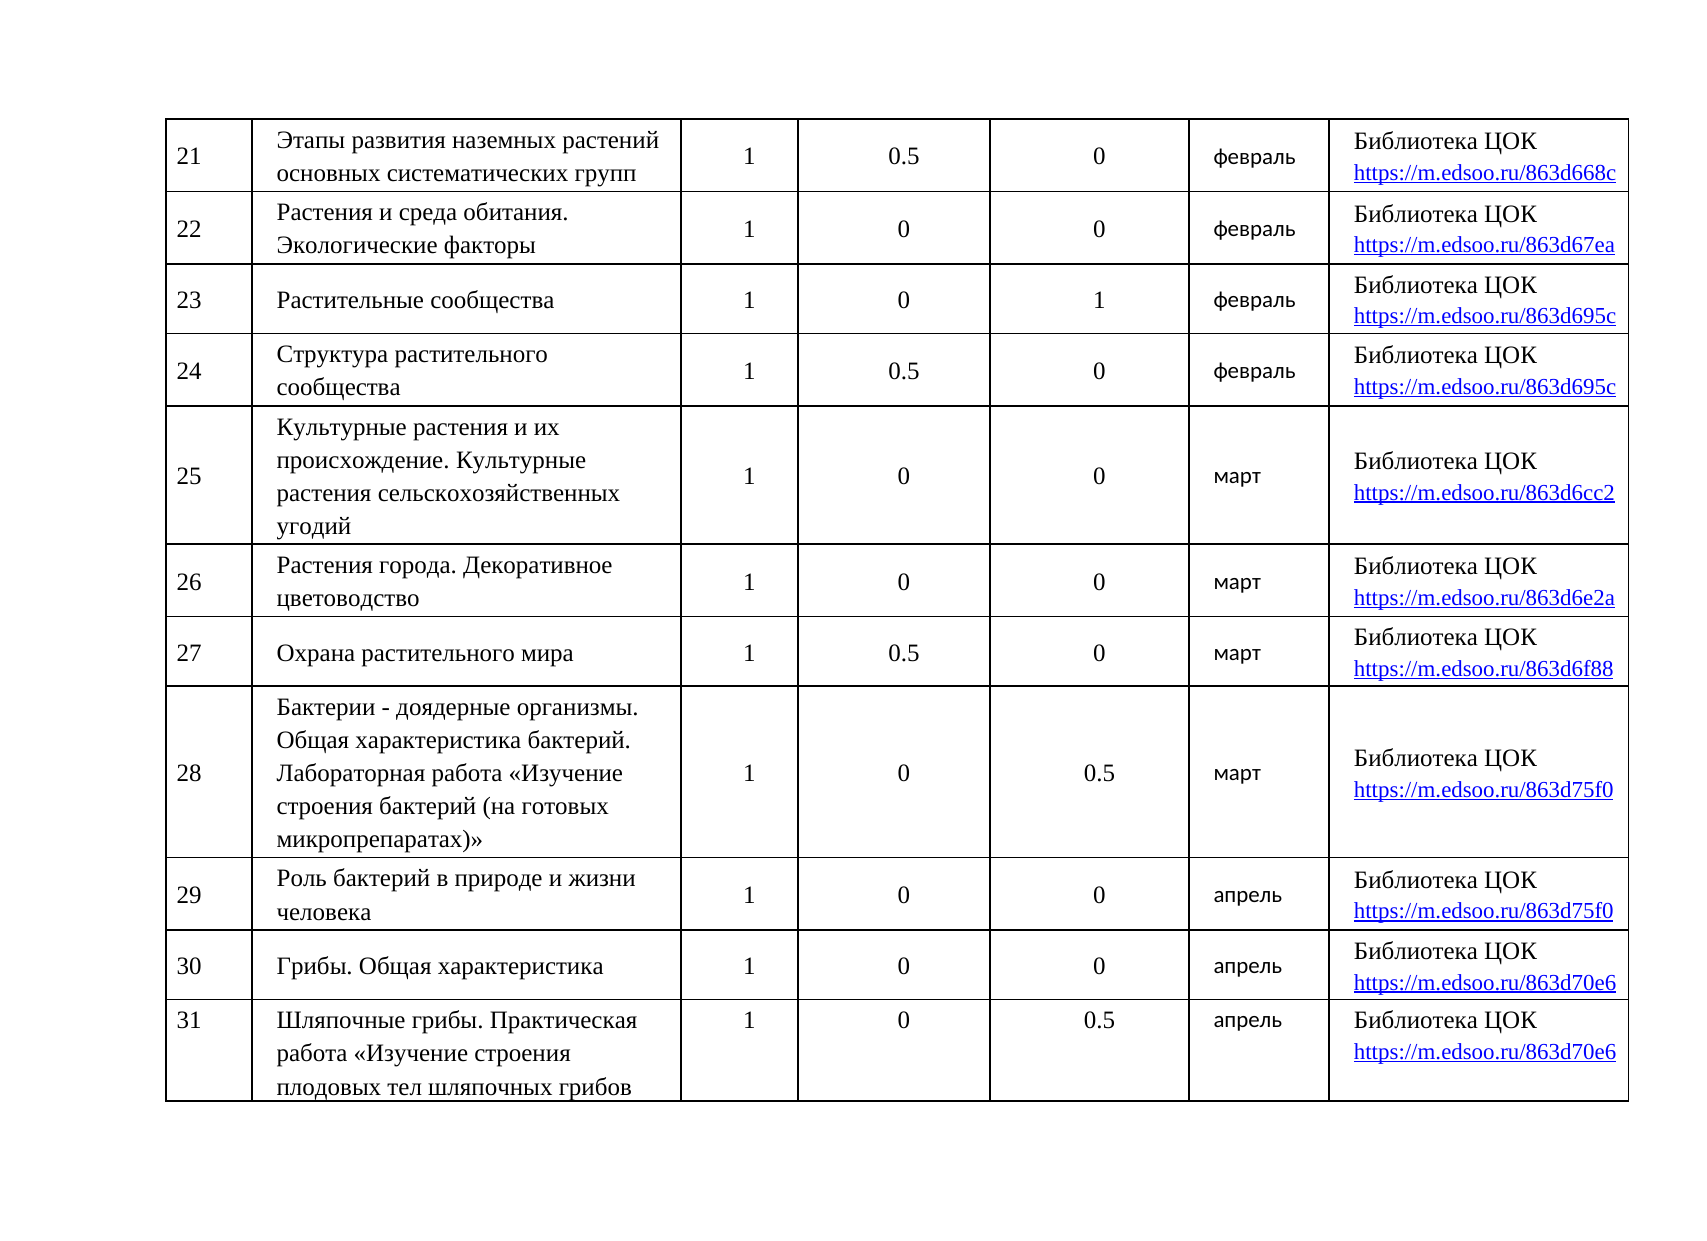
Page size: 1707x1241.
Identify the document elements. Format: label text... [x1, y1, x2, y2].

table_cell 0.5 [799, 617, 989, 685]
table_cell Охрана растительного мира [253, 617, 680, 685]
table_cell 0 [991, 120, 1188, 191]
table_cell апрель [1190, 1000, 1328, 1100]
table_cell 1 [682, 192, 797, 263]
table_cell 0 [799, 687, 989, 857]
table_cell март [1190, 545, 1328, 616]
table_cell 1 [682, 407, 797, 543]
table_cell Грибы. Общая характеристика [253, 931, 680, 999]
table_cell 0 [799, 407, 989, 543]
table_cell 0 [991, 192, 1188, 263]
table_cell 1 [682, 120, 797, 191]
table_cell Растительные сообщества [253, 265, 680, 332]
table_cell март [1190, 687, 1328, 857]
table_cell 0 [991, 858, 1188, 929]
table_cell 23 [167, 265, 251, 332]
table_cell Этапы развития наземных растений основных систематических групп [253, 120, 680, 191]
table_cell февраль [1190, 192, 1328, 263]
table_cell 1 [682, 334, 797, 405]
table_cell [253, 1000, 680, 1100]
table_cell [1330, 1000, 1628, 1100]
table_cell 0 [991, 407, 1188, 543]
table_cell 25 [167, 407, 251, 543]
table_cell 1 [682, 858, 797, 929]
table_cell Роль бактерий в природе и жизни человека [253, 858, 680, 929]
table_cell 0 [799, 545, 989, 616]
table_cell 1 [682, 545, 797, 616]
table_cell 0 [799, 858, 989, 929]
table_cell апрель [1190, 858, 1328, 929]
table_cell март [1190, 617, 1328, 685]
table_cell 30 [167, 931, 251, 999]
table_cell 22 [167, 192, 251, 263]
table_cell Библиотека ЦОК https://m.edsoo.ru/863d70e6 [1330, 931, 1628, 999]
table_cell 1 [682, 687, 797, 857]
table_cell 0 [991, 931, 1188, 999]
table_cell февраль [1190, 334, 1328, 405]
table_cell 1 [682, 617, 797, 685]
table_cell февраль [1190, 120, 1328, 191]
table_cell Библиотека ЦОК https://m.edsoo.ru/863d6e2a [1330, 545, 1628, 616]
table_cell Растения и среда обитания. Экологические факторы [253, 192, 680, 263]
table_cell 0 [991, 545, 1188, 616]
table_cell Структура растительного сообщества [253, 334, 680, 405]
table_cell 0 [799, 265, 989, 332]
table_cell Библиотека ЦОК https://m.edsoo.ru/863d695c [1330, 334, 1628, 405]
table_cell 31 [167, 1000, 251, 1100]
table_cell 0 [799, 192, 989, 263]
table_cell Бактерии - доядерные организмы. Общая характеристика бактерий. Лабораторная работа «Изучение строения бактерий (на готовых микропрепаратах)» [253, 687, 680, 857]
table_cell 0.5 [991, 687, 1188, 857]
table_cell Библиотека ЦОК https://m.edsoo.ru/863d695c [1330, 265, 1628, 332]
table_cell 24 [167, 334, 251, 405]
table_cell Библиотека ЦОК https://m.edsoo.ru/863d6cc2 [1330, 407, 1628, 543]
table_cell Библиотека ЦОК https://m.edsoo.ru/863d75f0 [1330, 687, 1628, 857]
table_cell 0 [799, 931, 989, 999]
table_cell Библиотека ЦОК https://m.edsoo.ru/863d67ea [1330, 192, 1628, 263]
table_cell март [1190, 407, 1328, 543]
table_cell 0.5 [991, 1000, 1188, 1100]
table_cell 27 [167, 617, 251, 685]
table_cell 0 [991, 334, 1188, 405]
table_cell 0.5 [799, 120, 989, 191]
table_cell апрель [1190, 931, 1328, 999]
table_cell 1 [682, 265, 797, 332]
table_cell 0 [799, 1000, 989, 1100]
table_cell Растения города. Декоративное цветоводство [253, 545, 680, 616]
table_cell 1 [682, 931, 797, 999]
table_cell 21 [167, 120, 251, 191]
table_cell 26 [167, 545, 251, 616]
table_cell Библиотека ЦОК https://m.edsoo.ru/863d668c [1330, 120, 1628, 191]
table_cell 29 [167, 858, 251, 929]
table_cell 28 [167, 687, 251, 857]
table_cell 1 [991, 265, 1188, 332]
table_cell февраль [1190, 265, 1328, 332]
table_cell 1 [682, 1000, 797, 1100]
table_cell 0 [991, 617, 1188, 685]
table_cell Библиотека ЦОК https://m.edsoo.ru/863d75f0 [1330, 858, 1628, 929]
table_cell Библиотека ЦОК https://m.edsoo.ru/863d6f88 [1330, 617, 1628, 685]
table_cell 0.5 [799, 334, 989, 405]
table_cell Культурные растения и их происхождение. Культурные растения сельскохозяйственных угодий [253, 407, 680, 543]
